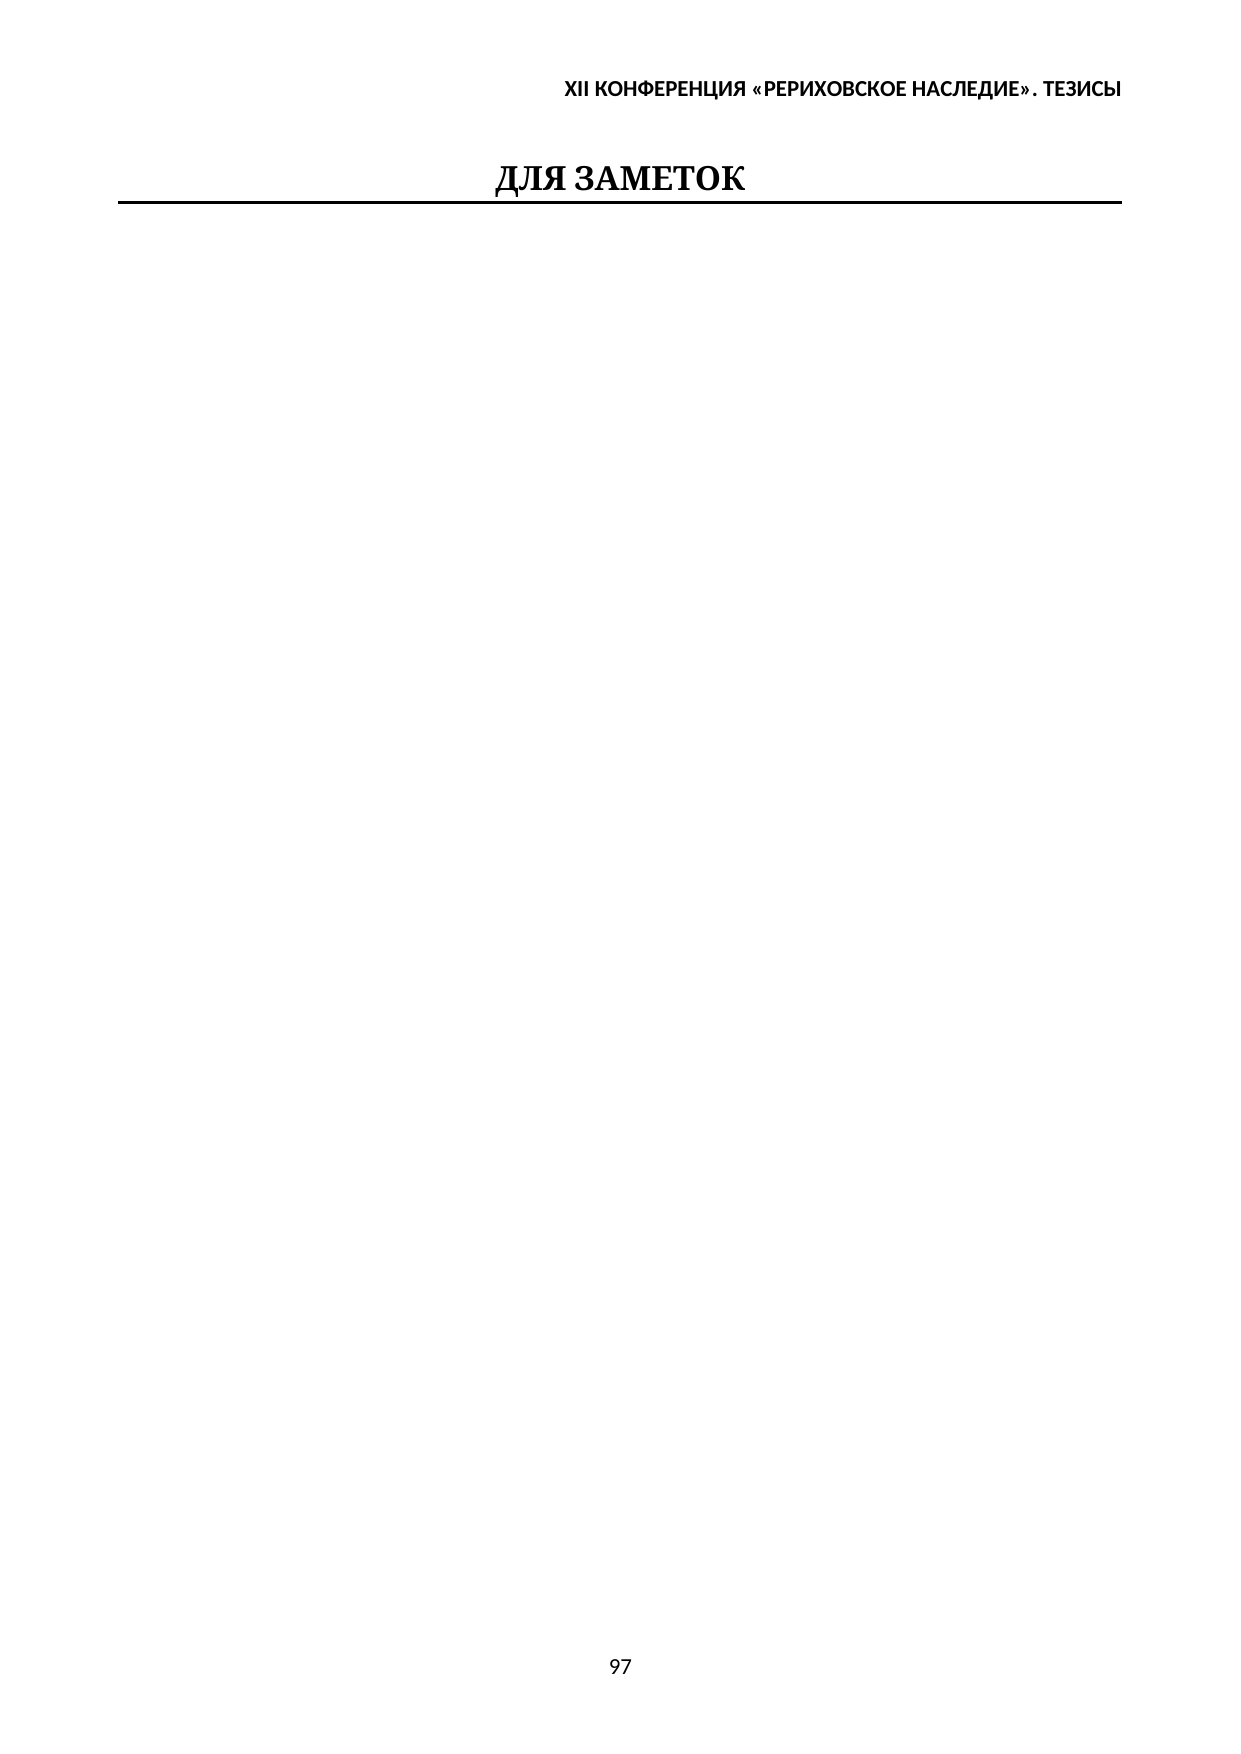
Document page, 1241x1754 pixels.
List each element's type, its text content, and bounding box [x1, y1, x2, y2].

text ДЛЯ ЗАМЕТОК [118, 160, 1122, 201]
